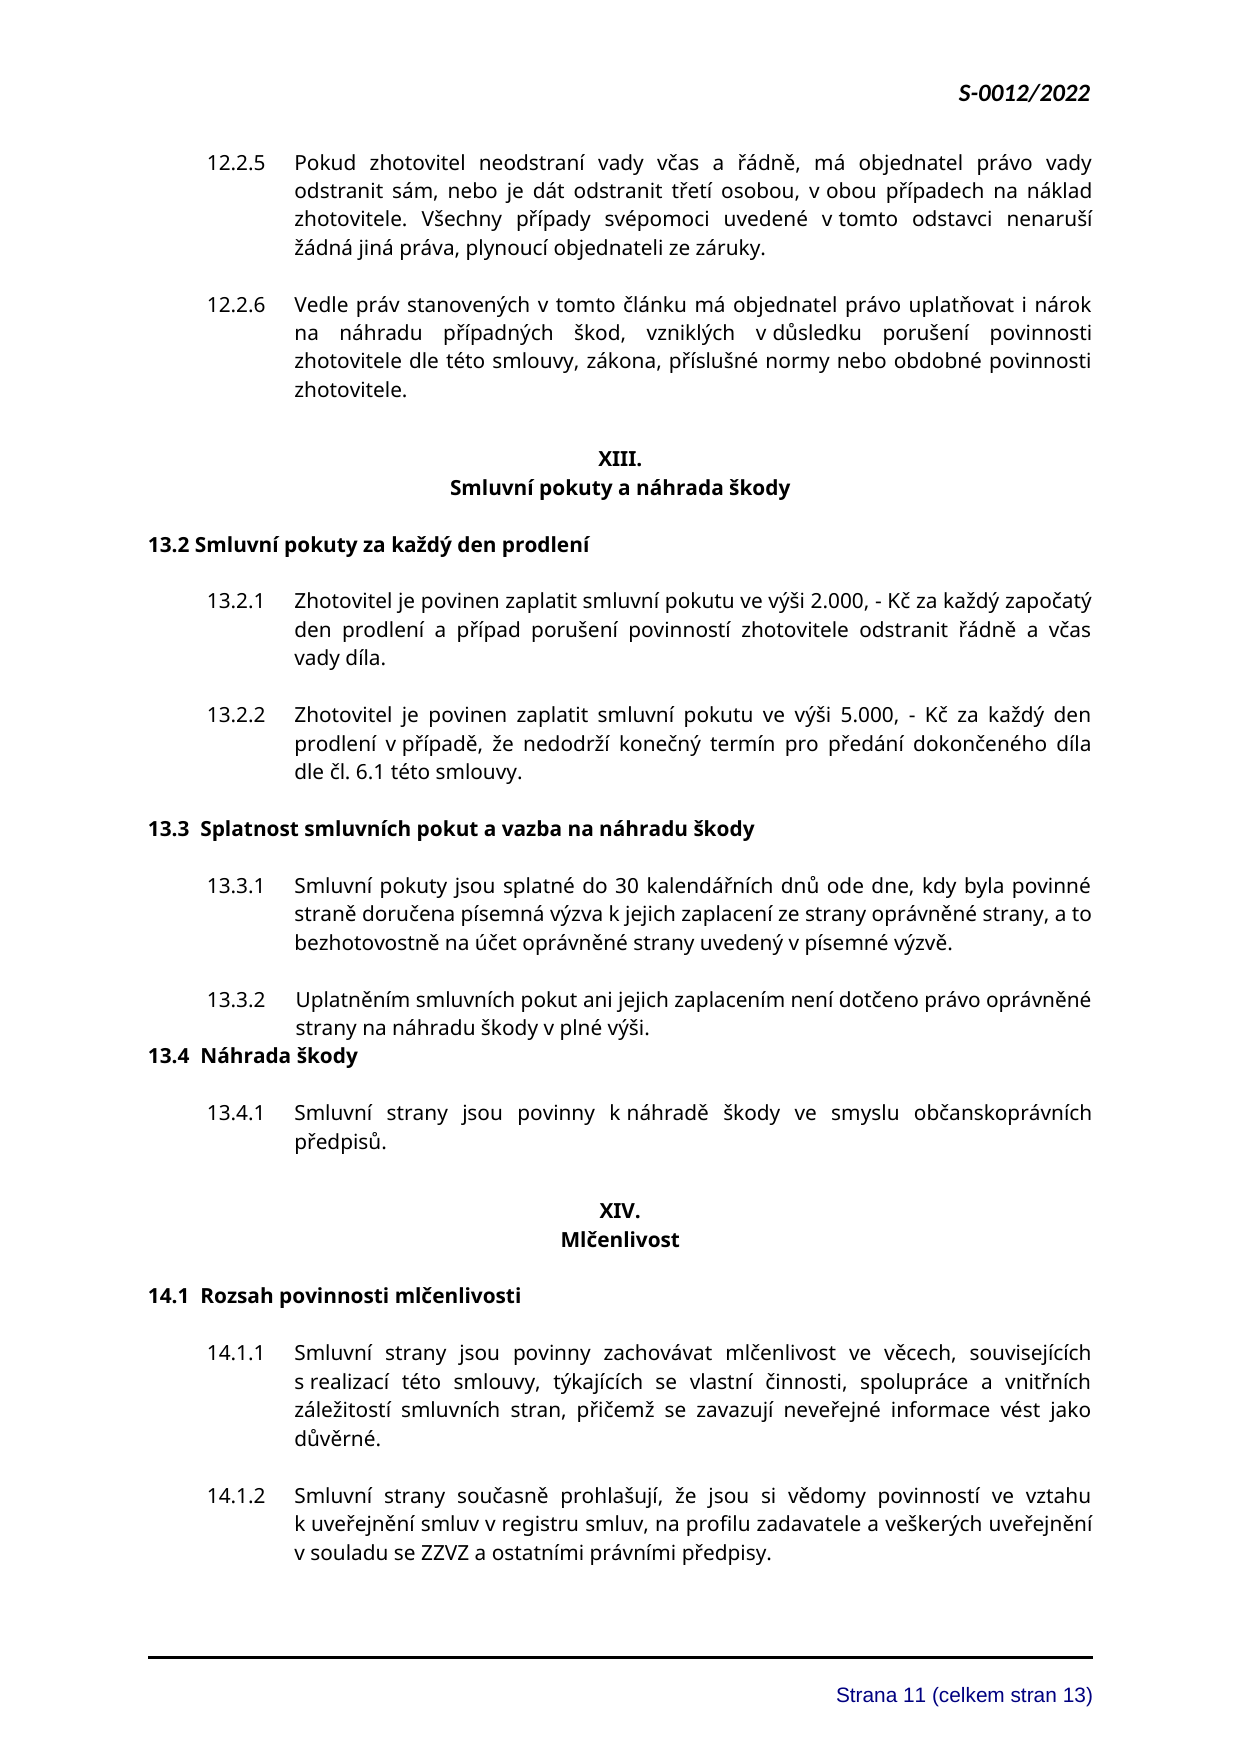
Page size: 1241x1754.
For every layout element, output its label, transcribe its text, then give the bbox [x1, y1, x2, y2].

text 14.1 Rozsah povinnosti mlčenlivosti [148, 1282, 1093, 1310]
text XIII. [148, 444, 1093, 473]
text 13.3 Splatnost smluvních pokut a vazba na náhradu škody [148, 814, 1093, 843]
text Mlčenlivost [148, 1225, 1093, 1253]
text 12.2.6 Vedle práv stanovených v tomto článku má objednatel právo uplatňovat i nárok na náhradu případných škod, vzniklých v důsledku porušení povinnosti zhotovitele dle této smlouvy, zákona, příslušné normy nebo obdobné povinnosti zhotovitele. [207, 290, 1093, 403]
text 13.2.2 Zhotovitel je povinen zaplatit smluvní pokutu ve výši 5.000, - Kč za každý den prodlení v případě, že nedodrží konečný termín pro předání dokončeného díla dle čl. 6.1 této smlouvy. [207, 700, 1093, 786]
text 13.3.1 Smluvní pokuty jsou splatné do 30 kalendářních dnů ode dne, kdy byla povinné straně doručena písemná výzva k jejich zaplacení ze strany oprávněné strany, a to bezhotovostně na účet oprávněné strany uvedený v písemné výzvě. [207, 871, 1093, 956]
text 12.2.5 Pokud zhotovitel neodstraní vady včas a řádně, má objednatel právo vady odstranit sám, nebo je dát odstranit třetí osobou, v obou případech na náklad zhotovitele. Všechny případy svépomoci uvedené v tomto odstavci nenaruší žádná jiná práva, plynoucí objednateli ze záruky. [207, 148, 1093, 261]
text 13.2.1 Zhotovitel je povinen zaplatit smluvní pokutu ve výši 2.000, - Kč za každý započatý den prodlení a případ porušení povinností zhotovitele odstranit řádně a včas vady díla. [207, 587, 1093, 672]
text Smluvní pokuty a náhrada škody [148, 473, 1093, 501]
text XIV. [148, 1196, 1093, 1225]
list Uplatněním smluvních pokut ani jejich zaplacením není dotčeno právo oprávněné strany na náhradu škody v plné výši. [207, 985, 1093, 1042]
text 13.2 Smluvní pokuty za každý den prodlení [148, 530, 1093, 558]
text 14.1.2 Smluvní strany současně prohlašují, že jsou si vědomy povinností ve vztahu k uveřejnění smluv v registru smluv, na profilu zadavatele a veškerých uveřejnění v souladu se ZZVZ a ostatními právními předpisy. [207, 1481, 1093, 1566]
text 14.1.1 Smluvní strany jsou povinny zachovávat mlčenlivost ve věcech, souvisejících s realizací této smlouvy, týkajících se vlastní činnosti, spolupráce a vnitřních záležitostí smluvních stran, přičemž se zavazují neveřejné informace vést jako důvěrné. [207, 1338, 1093, 1452]
text 13.4.1 Smluvní strany jsou povinny k náhradě škody ve smyslu občanskoprávních předpisů. [207, 1098, 1093, 1155]
text 13.4 Náhrada škody [148, 1042, 1093, 1070]
